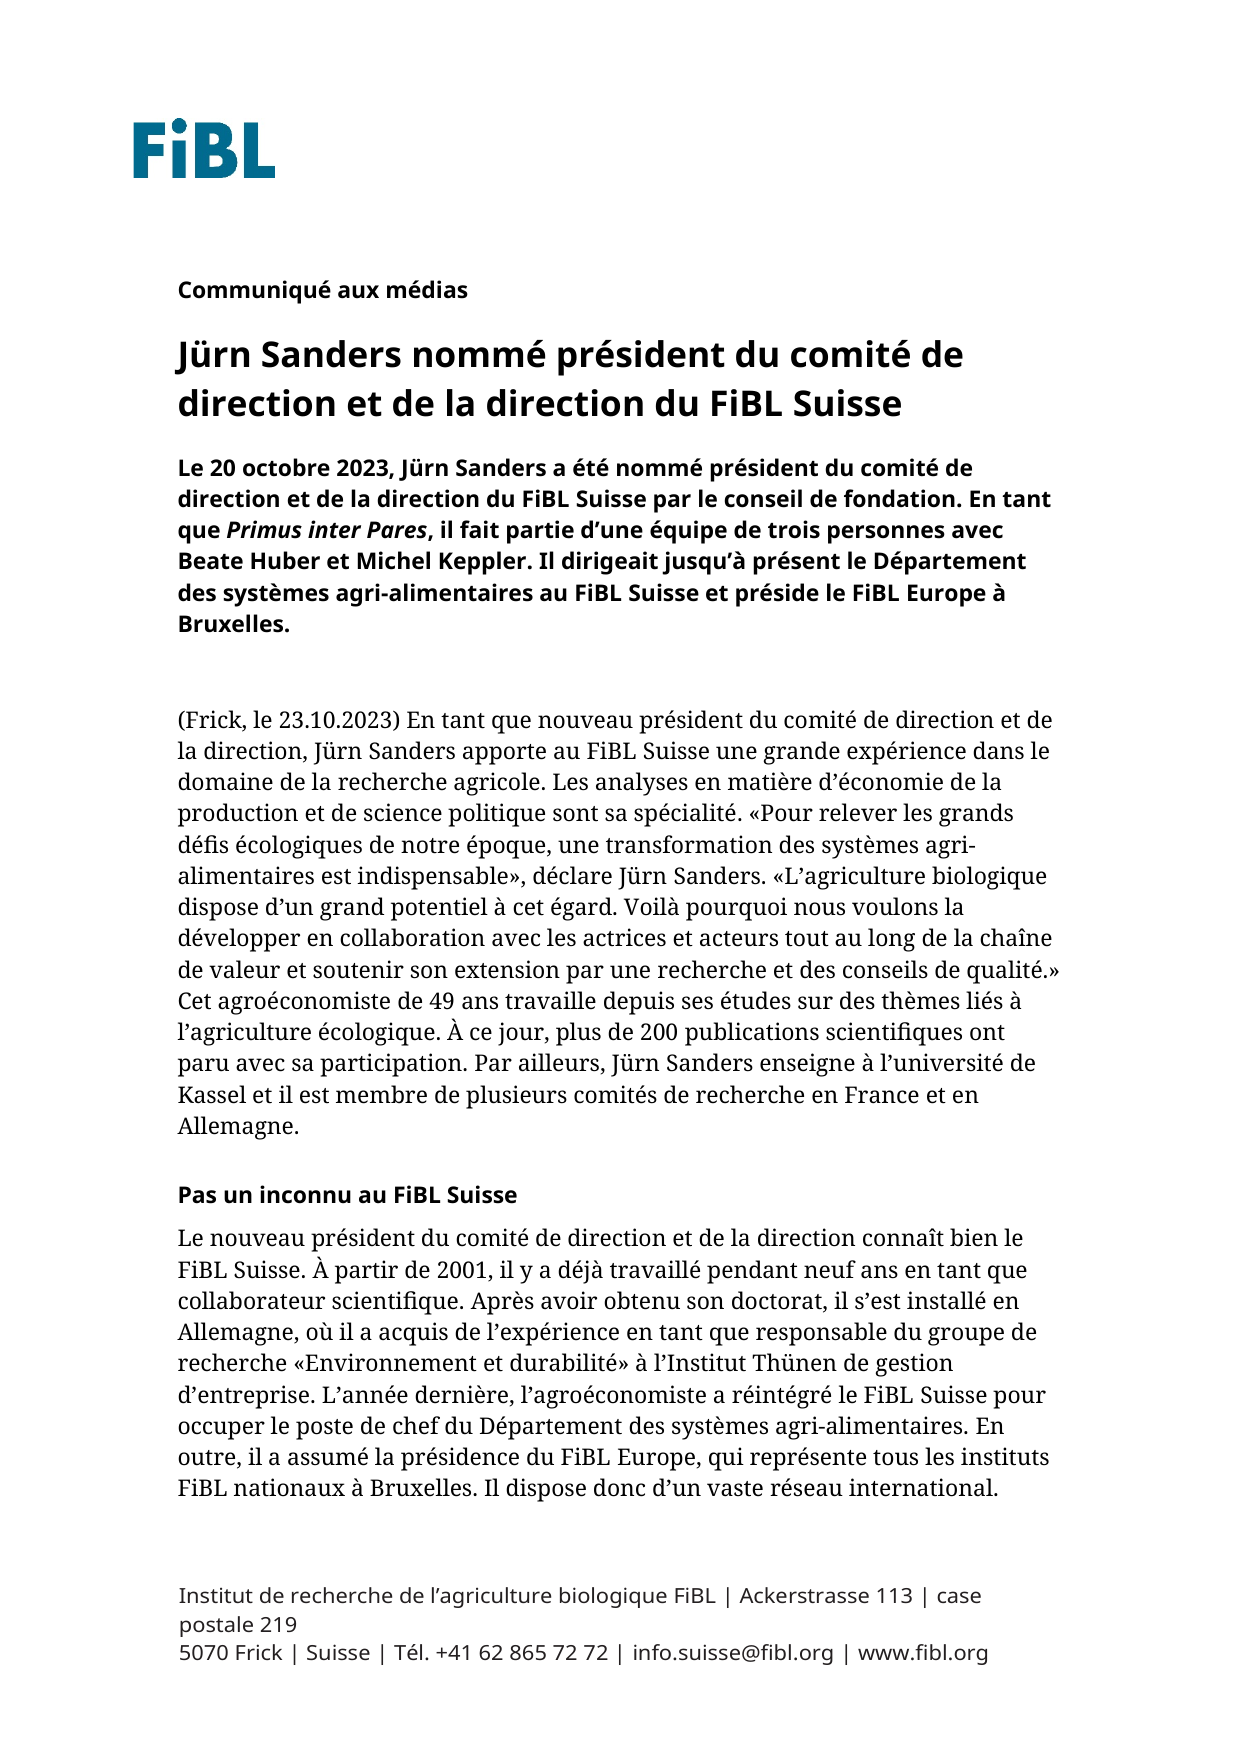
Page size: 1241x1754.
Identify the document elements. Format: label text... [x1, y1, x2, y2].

text Communiqué aux médias [177, 274, 1063, 305]
picture [133, 118, 275, 178]
picture [210, 134, 219, 144]
text (Frick, le 23.10.2023) En tant que nouveau président du comité de direction et de la direction, Jürn Sanders apporte au FiBL Suisse une grande expérience dans le domaine de la recherche agricole. Les analyses en matière d’économie de la production et de science politique sont sa spécialité. «Pour relever les grands défis écologiques de notre époque, une transformation des systèmes agri-alimentaires est indispensable», déclare Jürn Sanders. «L’agriculture biologique dispose d’un grand potentiel à cet égard. Voilà pourquoi nous voulons la développer en collaboration avec les actrices et acteurs tout au long de la chaîne de valeur et soutenir son extension par une recherche et des conseils de qualité.» Cet agroéconomiste de 49 ans travaille depuis ses études sur des thèmes liés à l’agriculture écologique. À ce jour, plus de 200 publications scientifiques ont paru avec sa participation. Par ailleurs, Jürn Sanders enseigne à l’université de Kassel et il est membre de plusieurs comités de recherche en France et en Allemagne. [177, 703, 1063, 1141]
text Pas un inconnu au FiBL Suisse [177, 1178, 1063, 1210]
picture [210, 156, 222, 167]
text Le nouveau président du comité de direction et de la direction connaît bien le FiBL Suisse. À partir de 2001, il y a déjà travaillé pendant neuf ans en tant que collaborateur scientifique. Après avoir obtenu son doctorat, il s’est installé en Allemagne, où il a acquis de l’expérience en tant que responsable du groupe de recherche «Environnement et durabilité» à l’Institut Thünen de gestion d’entreprise. L’année dernière, l’agroéconomiste a réintégré le FiBL Suisse pour occuper le poste de chef du Département des systèmes agri-alimentaires. En outre, il a assumé la présidence du FiBL Europe, qui représente tous les instituts FiBL nationaux à Bruxelles. Il dispose donc d’un vaste réseau international. [177, 1222, 1063, 1503]
text Jürn Sanders nommé président du comité de direction et de la direction du FiBL Suisse [177, 330, 1063, 426]
text Le 20 octobre 2023, Jürn Sanders a été nommé président du comité de direction et de la direction du FiBL Suisse par le conseil de fondation. En tant que Primus inter Pares, il fait partie d’une équipe de trois personnes avec Beate Huber et Michel Keppler. Il dirigeait jusqu’à présent le Département des systèmes agri-alimentaires au FiBL Suisse et préside le FiBL Europe à Bruxelles. [177, 451, 1063, 639]
